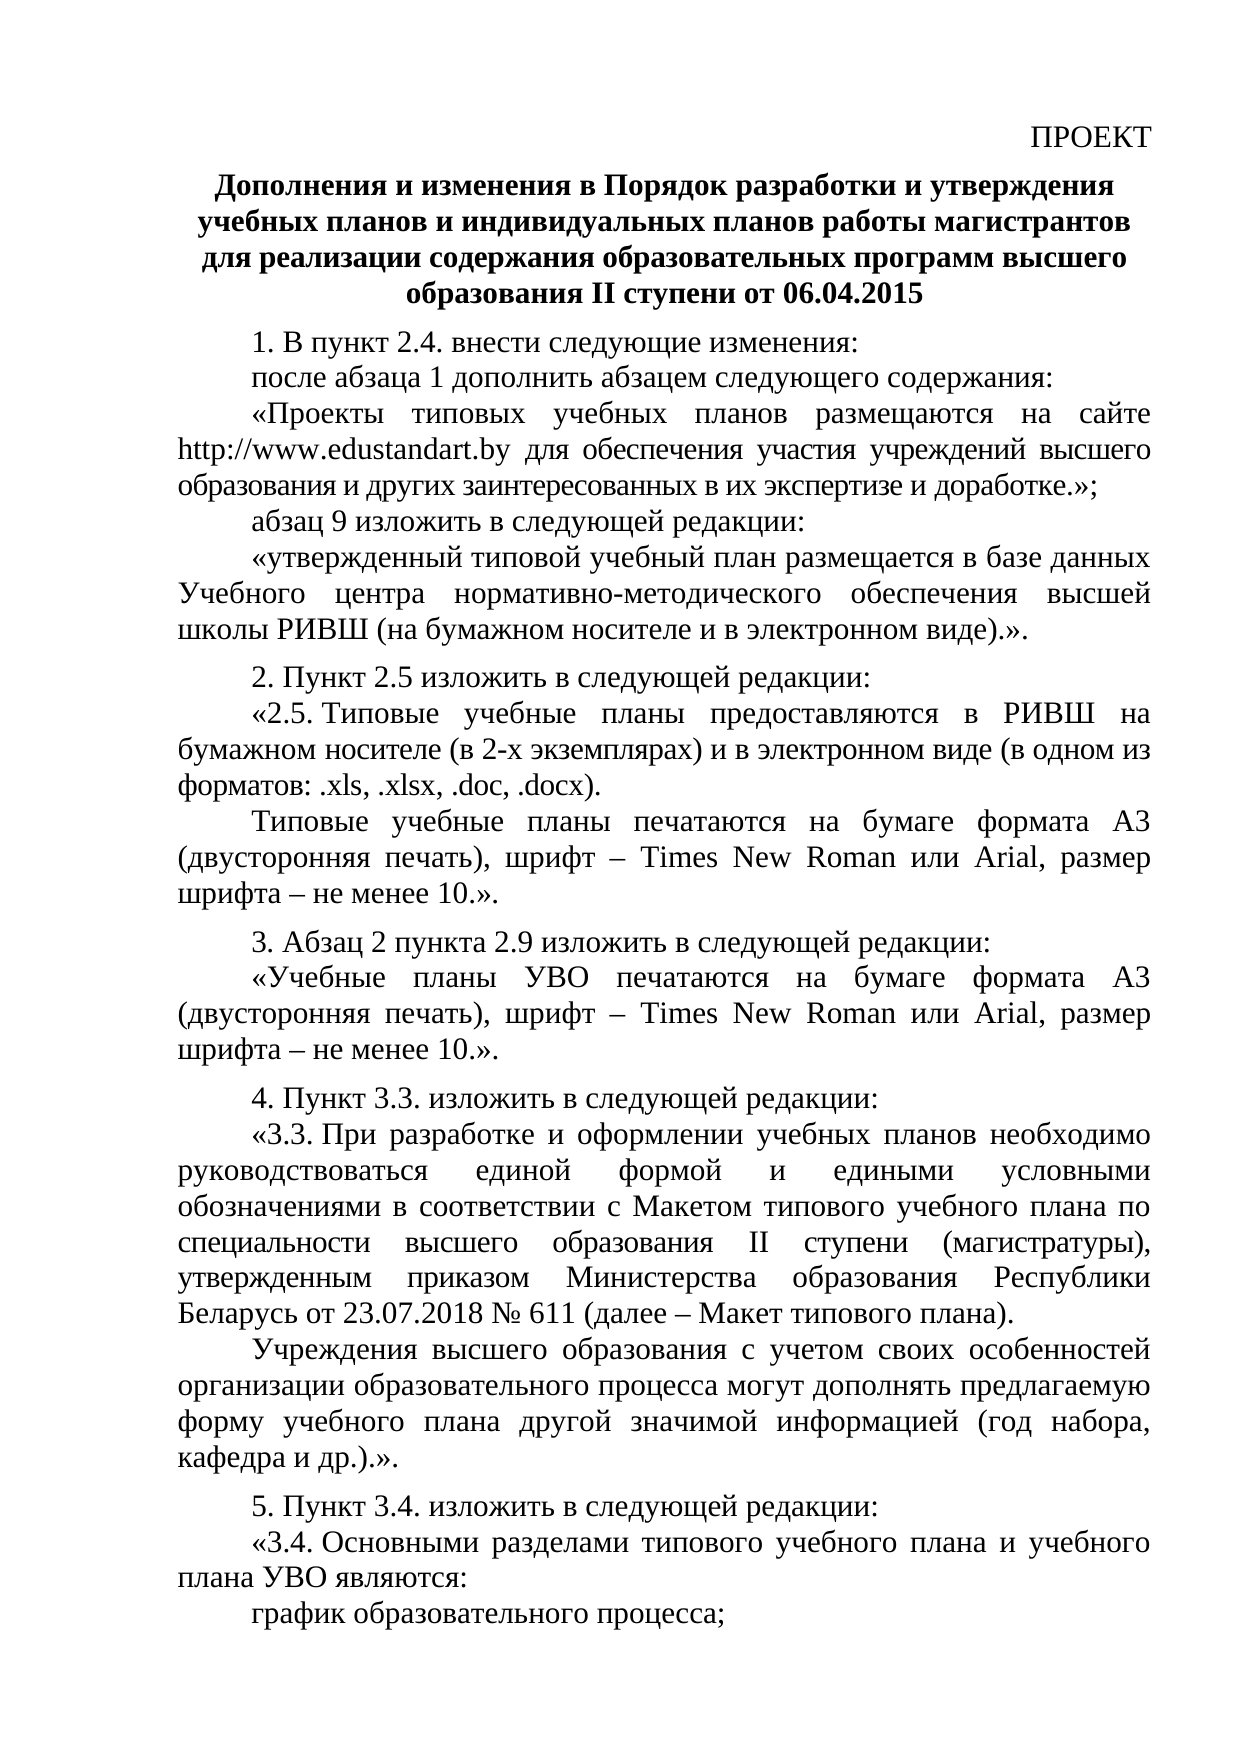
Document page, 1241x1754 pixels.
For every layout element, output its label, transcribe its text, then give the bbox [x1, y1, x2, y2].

text «3.3. При разработке и оформлении учебных планов необходимо руководствоваться единой формой и едиными условными обозначениями в соответствии с Макетом типового учебного плана по специальности высшего образования II ступени (магистратуры), утвержденным приказом Министерства образования Республики Беларусь от 23.07.2018 № 611 (далее – Макет типового плана). [177, 1115, 1152, 1331]
text абзац 9 изложить в следующей редакции: [177, 502, 1152, 538]
text «утвержденный типовой учебный план размещается в базе данных Учебного центра нормативно-методического обеспечения высшей школы РИВШ (на бумажном носителе и в электронном виде).». [177, 538, 1152, 646]
text 3. Абзац 2 пункта 2.9 изложить в следующей редакции: [177, 923, 1152, 959]
text «Проекты типовых учебных планов размещаются на сайте http://www.edustandart.by для обеспечения участия учреждений высшего образования и других заинтересованных в их экспертизе и доработке.»; [177, 395, 1152, 502]
text 4. Пункт 3.3. изложить в следующей редакции: [177, 1079, 1152, 1115]
text после абзаца 1 дополнить абзацем следующего содержания: [177, 359, 1152, 395]
text «Учебные планы УВО печатаются на бумаге формата А3 (двусторонняя печать), шрифт – Times New Roman или Arial, размер шрифта – не менее 10.». [177, 959, 1152, 1067]
text график образовательного процесса; [177, 1595, 1152, 1631]
text 1. В пункт 2.4. внести следующие изменения: [177, 323, 1152, 359]
text Учреждения высшего образования с учетом своих особенностей организации образовательного процесса могут дополнять предлагаемую форму учебного плана другой значимой информацией (год набора, кафедра и др.).». [177, 1331, 1152, 1474]
text ПРОЕКТ [177, 118, 1152, 154]
text 5. Пункт 3.4. изложить в следующей редакции: [177, 1487, 1152, 1523]
text «2.5. Типовые учебные планы предоставляются в РИВШ на бумажном носителе (в 2-х экземплярах) и в электронном виде (в одном из форматов: .xls, .xlsx, .doc, .docx). [177, 695, 1152, 802]
text Типовые учебные планы печатаются на бумаге формата А3 (двусторонняя печать), шрифт – Times New Roman или Arial, размер шрифта – не менее 10.». [177, 802, 1152, 910]
text Дополнения и изменения в Порядок разработки и утверждения учебных планов и индивидуальных планов работы магистрантов для реализации содержания образовательных программ высшего образования II ступени от 06.04.2015 [177, 167, 1152, 310]
text «3.4. Основными разделами типового учебного плана и учебного плана УВО являются: [177, 1523, 1152, 1595]
text 2. Пункт 2.5 изложить в следующей редакции: [177, 659, 1152, 695]
